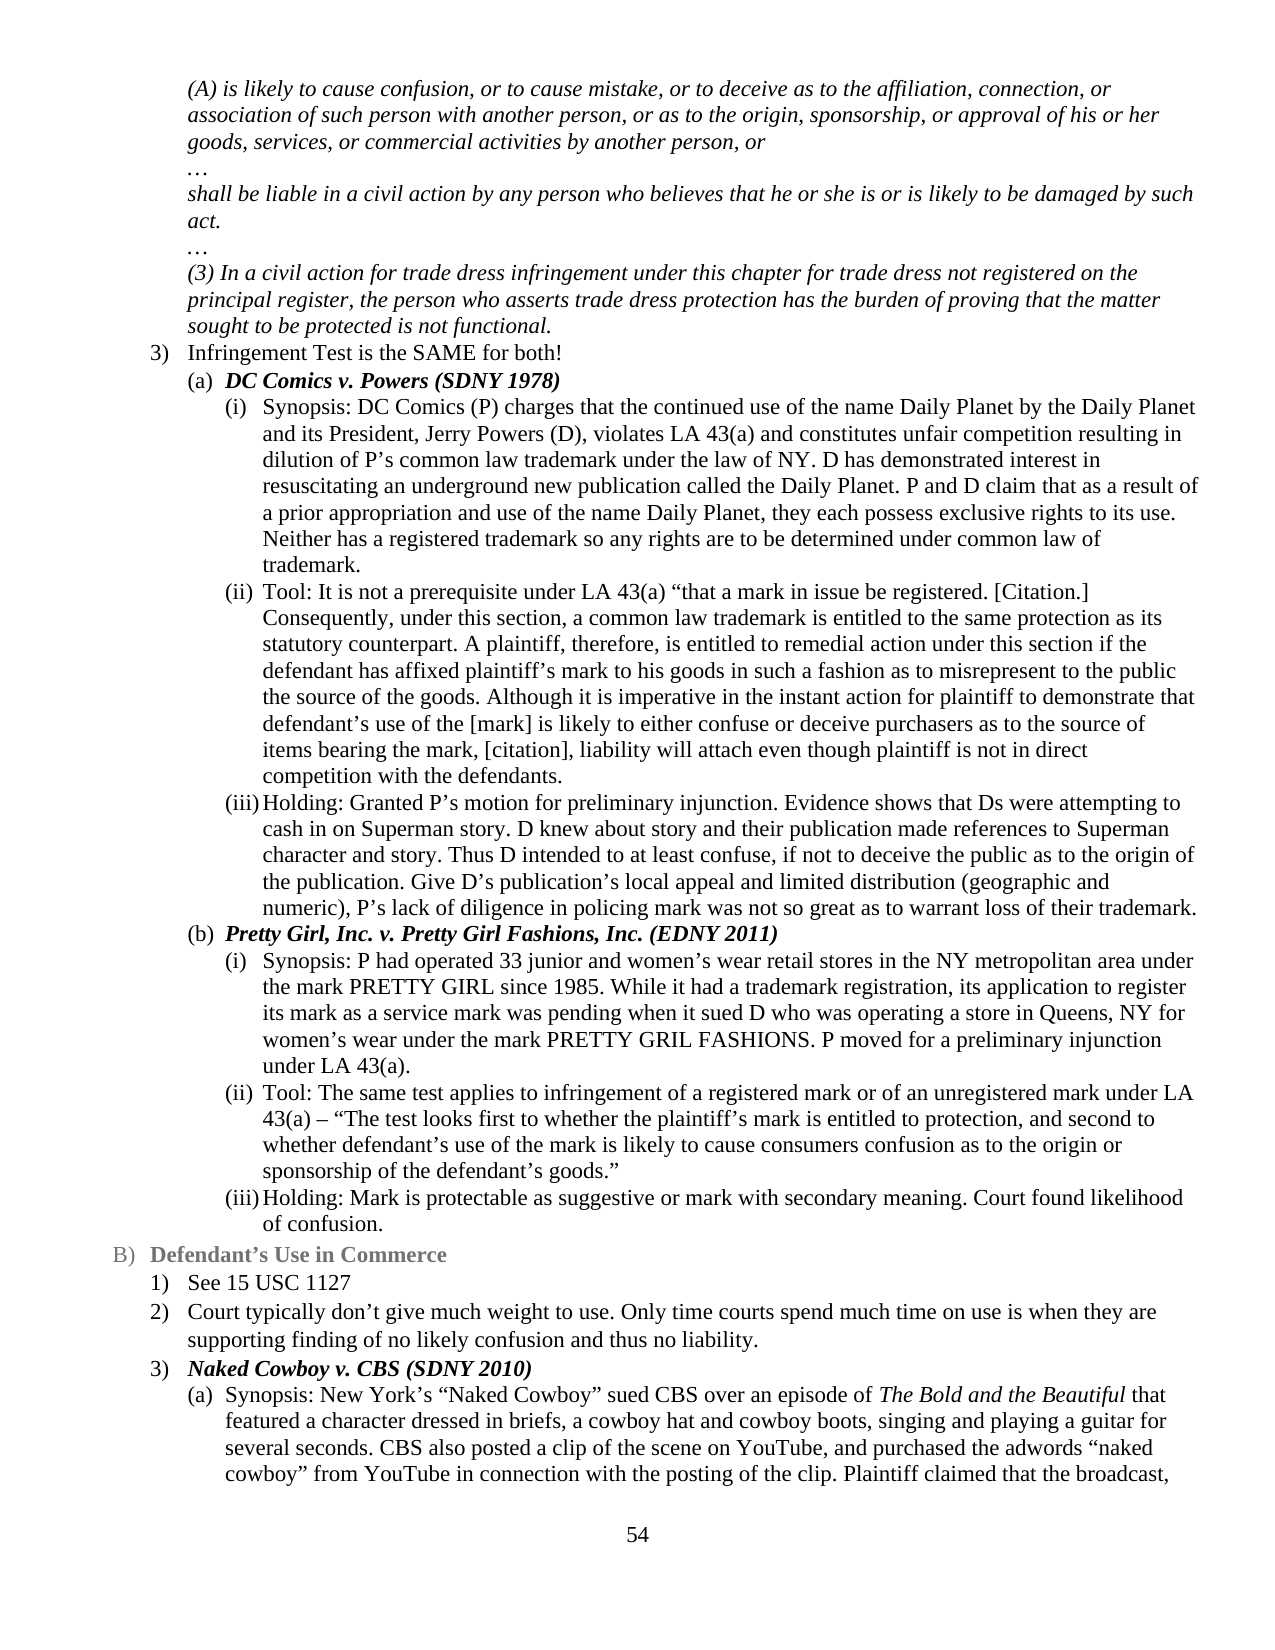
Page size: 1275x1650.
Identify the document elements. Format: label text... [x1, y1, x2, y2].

text (A) is likely to cause confusion, or to cause mistake, or to deceive as to the affiliation, connection, or association of such person with another person, or as to the origin, sponsorship, or approval of his or her goods, services, or commercial activities by another person, or [187, 75, 1200, 154]
list Infringement Test is the SAME for both! [150, 338, 1200, 365]
list See 15 USC 1127 [150, 1269, 1200, 1296]
text … [187, 154, 1200, 180]
list Synopsis: P had operated 33 junior and women’s wear retail stores in the NY metropolitan area under the mark PRETTY GIRL since 1985. While it had a trademark registration, its application to register its mark as a service mark was pending when it sued D who was operating a store in Queens, NY for women’s wear under the mark PRETTY GRIL FASHIONS. P moved for a preliminary injunction under LA 43(a). [225, 947, 1200, 1078]
list Synopsis: DC Comics (P) charges that the continued use of the name Daily Planet by the Daily Planet and its President, Jerry Powers (D), violates LA 43(a) and constitutes unfair competition resulting in dilution of P’s common law trademark under the law of NY. D has demonstrated interest in resuscitating an underground new publication called the Daily Planet. P and D claim that as a result of a prior appropriation and use of the name Daily Planet, they each possess exclusive rights to its use. Neither has a registered trademark so any rights are to be determined under common law of trademark. [225, 393, 1200, 578]
list DC Comics v. Powers (SDNY 1978) [187, 367, 1200, 393]
list Pretty Girl, Inc. v. Pretty Girl Fashions, Inc. (EDNY 2011) [187, 920, 1200, 947]
list Tool: It is not a prerequisite under LA 43(a) “that a mark in issue be registered. [Citation.] Consequently, under this section, a common law trademark is entitled to the same protection as its statutory counterpart. A plaintiff, therefore, is entitled to remedial action under this section if the defendant has affixed plaintiff’s mark to his goods in such a fashion as to misrepresent to the public the source of the goods. Although it is imperative in the instant action for plaintiff to demonstrate that defendant’s use of the [mark] is likely to either confuse or deceive purchasers as to the source of items bearing the mark, [citation], liability will attach even though plaintiff is not in direct competition with the defendants. [225, 578, 1200, 789]
list Naked Cowboy v. CBS (SDNY 2010) [150, 1354, 1200, 1381]
list Tool: The same test applies to infringement of a registered mark or of an unregistered mark under LA 43(a) – “The test looks first to whether the plaintiff’s mark is entitled to protection, and second to whether defendant’s use of the mark is likely to cause consumers confusion as to the origin or sponsorship of the defendant’s goods.” [225, 1078, 1200, 1184]
list Court typically don’t give much weight to use. Only time courts spend much time on use is when they are supporting finding of no likely confusion and thus no liability. [150, 1298, 1200, 1352]
text (3) In a civil action for trade dress infringement under this chapter for trade dress not registered on the principal register, the person who asserts trade dress protection has the burden of proving that the matter sought to be protected is not functional. [187, 259, 1200, 338]
list Holding: Mark is protectable as suggestive or mark with secondary meaning. Court found likelihood of confusion. [225, 1184, 1200, 1237]
text … [187, 233, 1200, 259]
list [187, 1381, 1200, 1486]
list Holding: Granted P’s motion for preliminary injunction. Evidence shows that Ds were attempting to cash in on Superman story. D knew about story and their publication made references to Superman character and story. Thus D intended to at least confuse, if not to deceive the public as to the origin of the publication. Give D’s publication’s local appeal and limited distribution (geographic and numeric), P’s lack of diligence in policing mark was not so great as to warrant loss of their trademark. [225, 789, 1200, 920]
subtitle Defendant’s Use in Commerce [112, 1241, 1200, 1267]
text shall be liable in a civil action by any person who believes that he or she is or is likely to be damaged by such act. [187, 180, 1200, 233]
